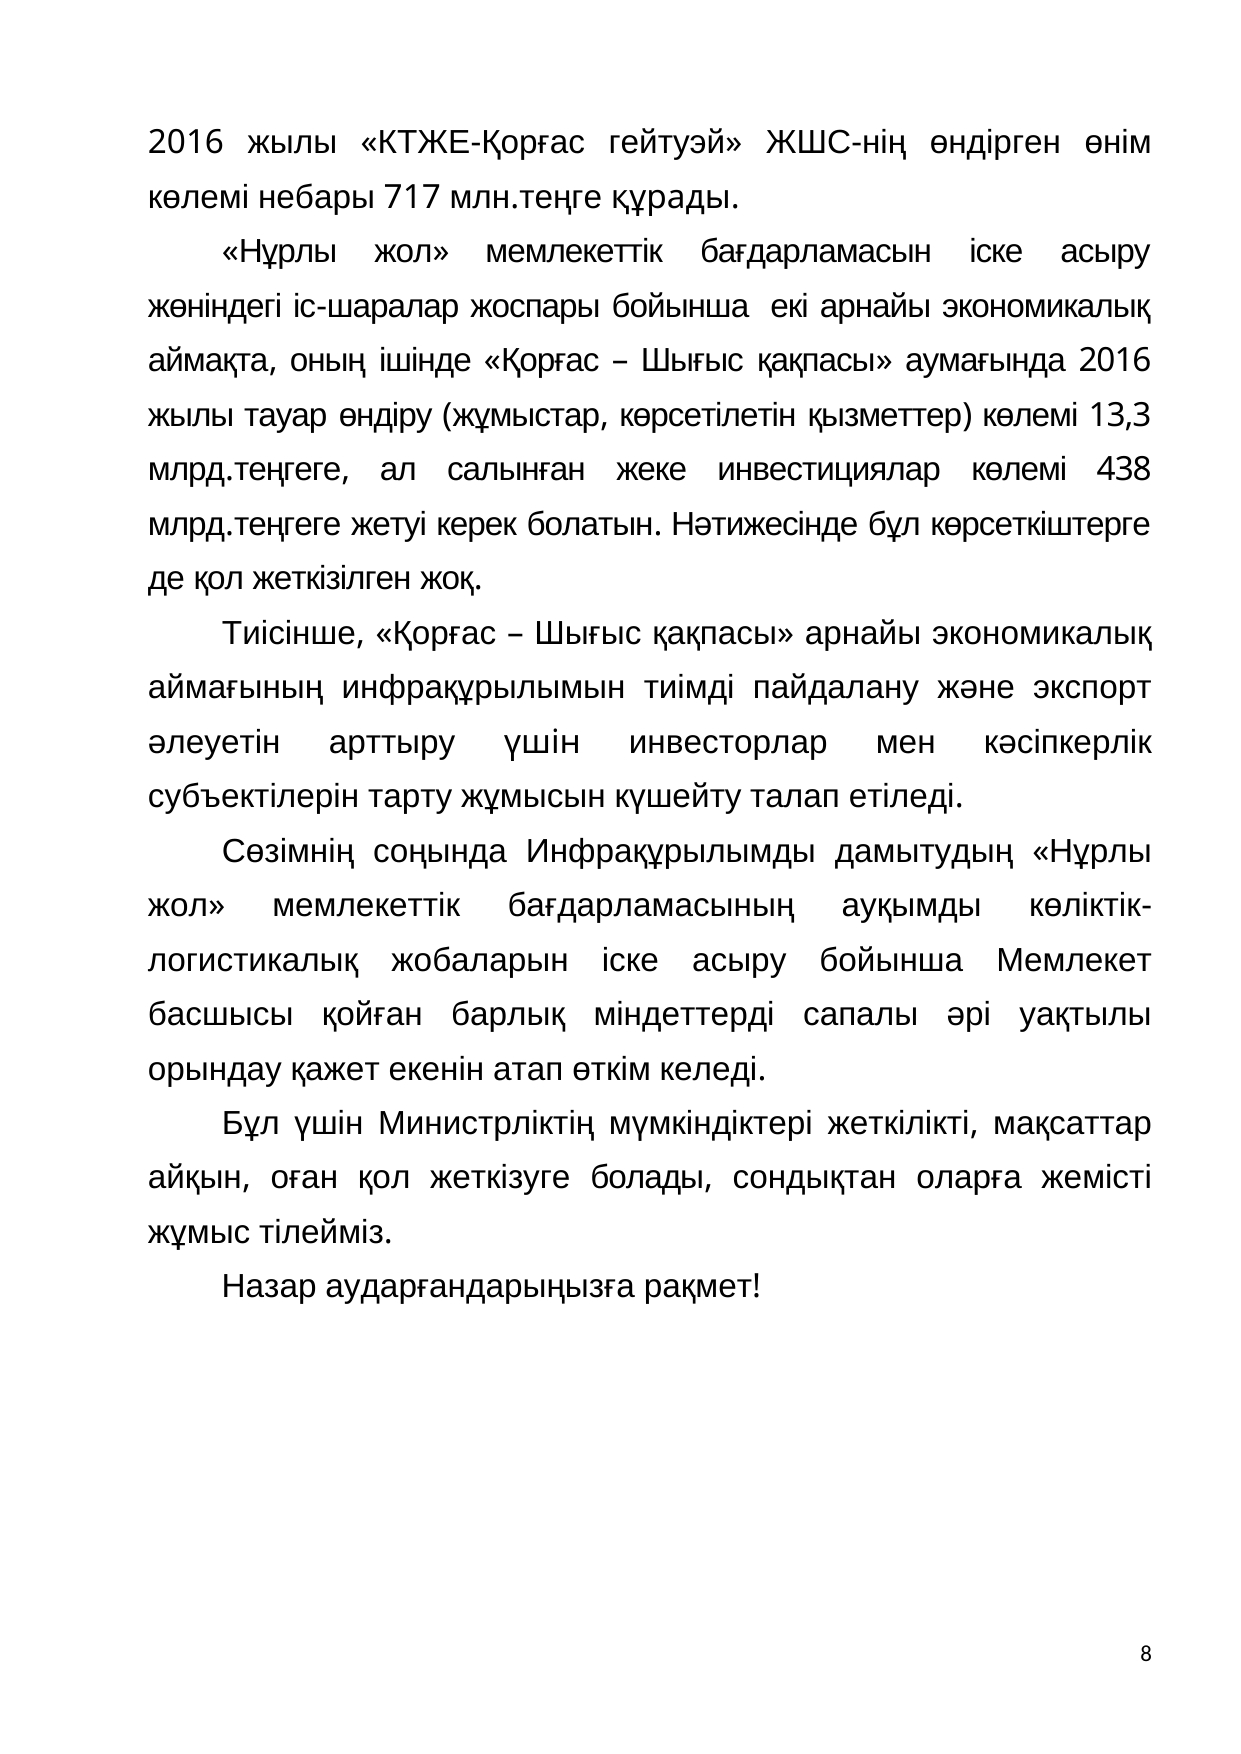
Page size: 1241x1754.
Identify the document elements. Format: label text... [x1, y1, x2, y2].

text Сөзімнің соңында Инфрақұрылымды дамытудың «Нұрлы жол» мемлекеттік бағдарламасының ауқымды көліктік-логистикалық жобаларын іске асыру бойынша Мемлекет басшысы қойған барлық міндеттерді сапалы әрі уақтылы орындау қажет екенін атап өткім келеді. [148, 826, 1152, 1090]
text Тиісінше, «Қорғас – Шығыс қақпасы» арнайы экономикалық аймағының инфрақұрылымын тиімді пайдалану және экспорт әлеуетін арттыру үшін инвесторлар мен кәсіпкерлік субъектілерін тарту жұмысын күшейту талап етіледі. [148, 608, 1152, 817]
text Бұл үшін Министрліктің мүмкіндіктері жеткілікті, мақсаттар айқын, оған қол жеткізуге болады, сондықтан оларға жемісті жұмыс тілейміз. [148, 1099, 1152, 1253]
text Назар аударғандарыңызға рақмет! [148, 1262, 1152, 1308]
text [148, 118, 1152, 218]
text «Нұрлы жол» мемлекеттік бағдарламасын іске асыру жөніндегі іс-шаралар жоспары бойынша екі арнайы экономикалық аймақта, оның ішінде «Қорғас – Шығыс қақпасы» аумағында 2016 жылы тауар өндіру (жұмыстар, көрсетілетін қызметтер) көлемі 13,3 млрд.теңгеге, ал салынған жеке инвестициялар көлемі 438 млрд.теңгеге жетуі керек болатын. Нәтижесінде бұл көрсеткіштерге де қол жеткізілген жоқ. [148, 227, 1152, 599]
